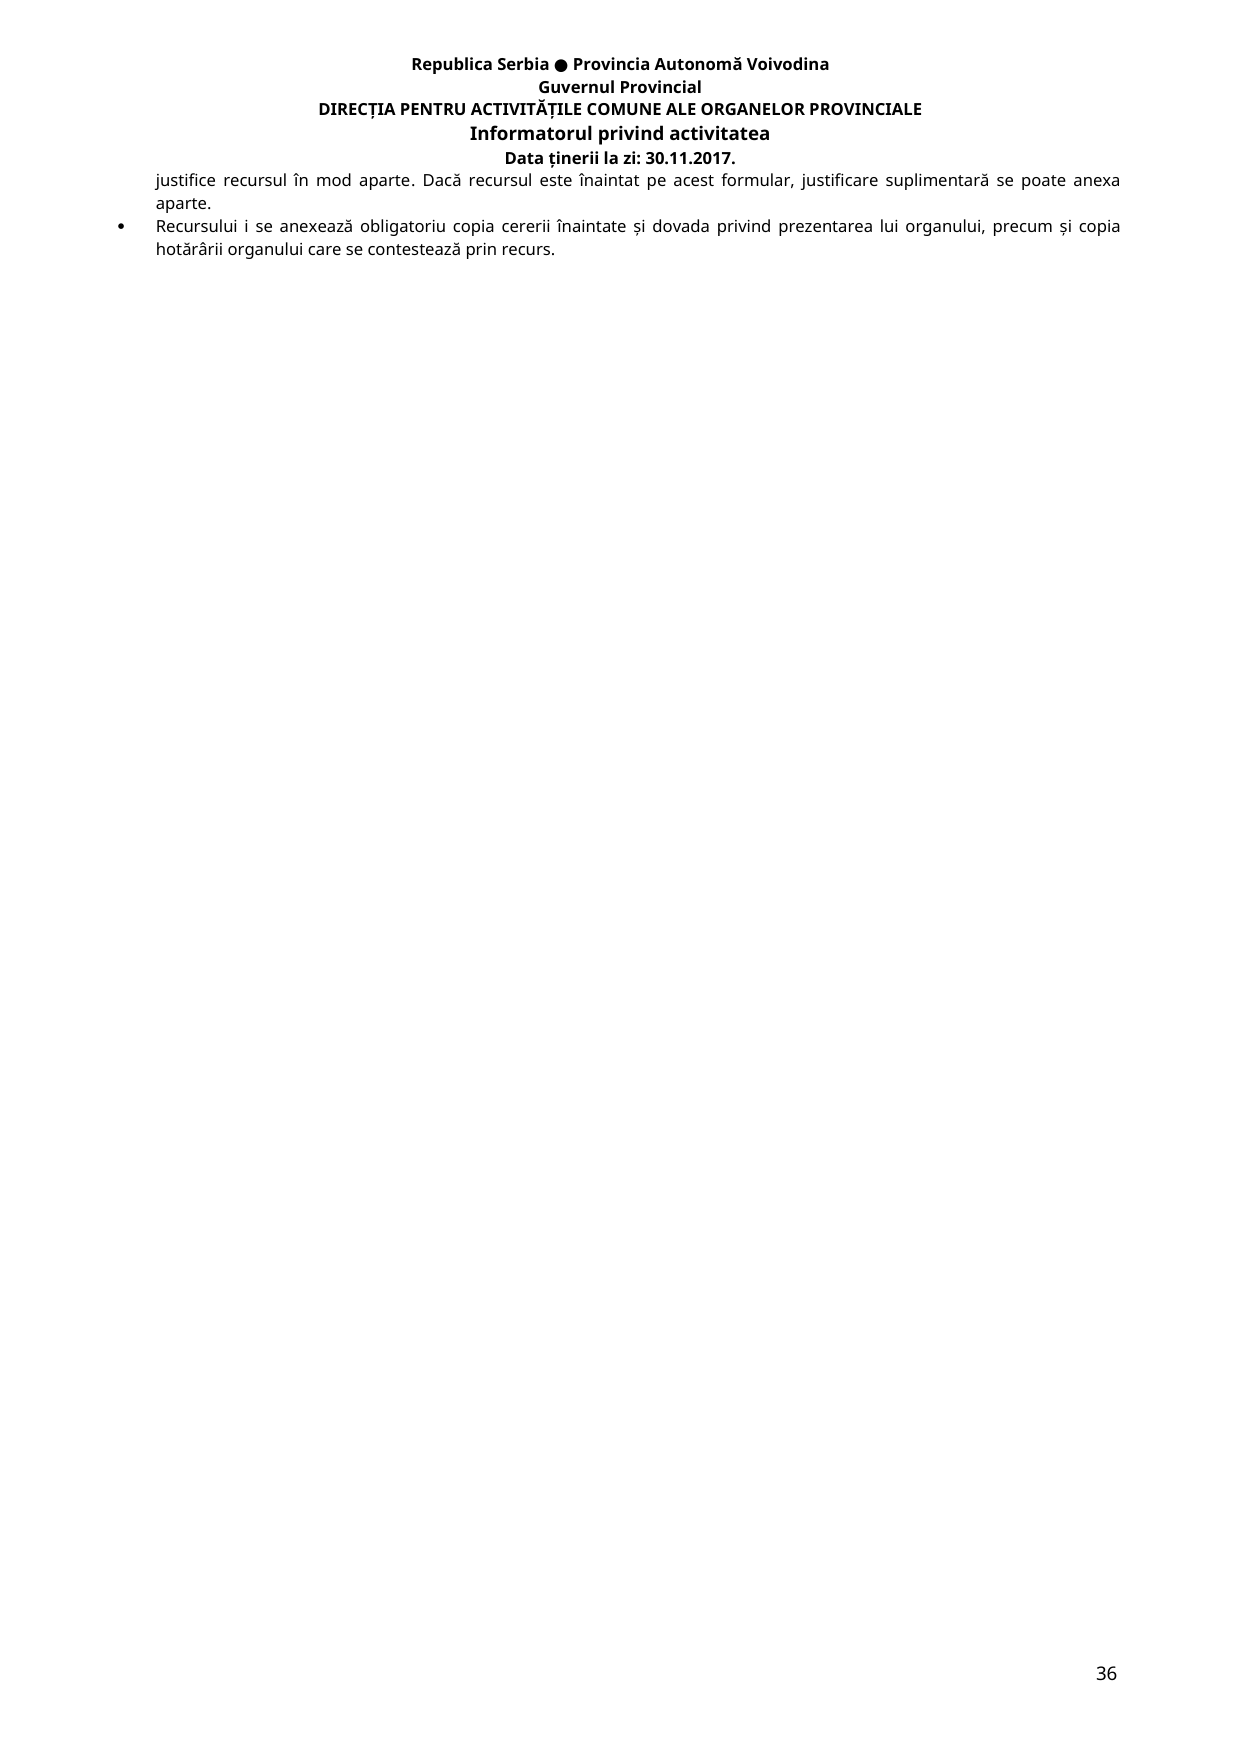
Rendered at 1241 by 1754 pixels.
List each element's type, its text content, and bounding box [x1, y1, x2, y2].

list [118, 169, 1122, 214]
list Recursului i se anexează obligatoriu copia cererii înaintate şi dovada privind prezentarea lui organului, precum şi copia hotărârii organului care se contestează prin recurs. [118, 214, 1122, 260]
